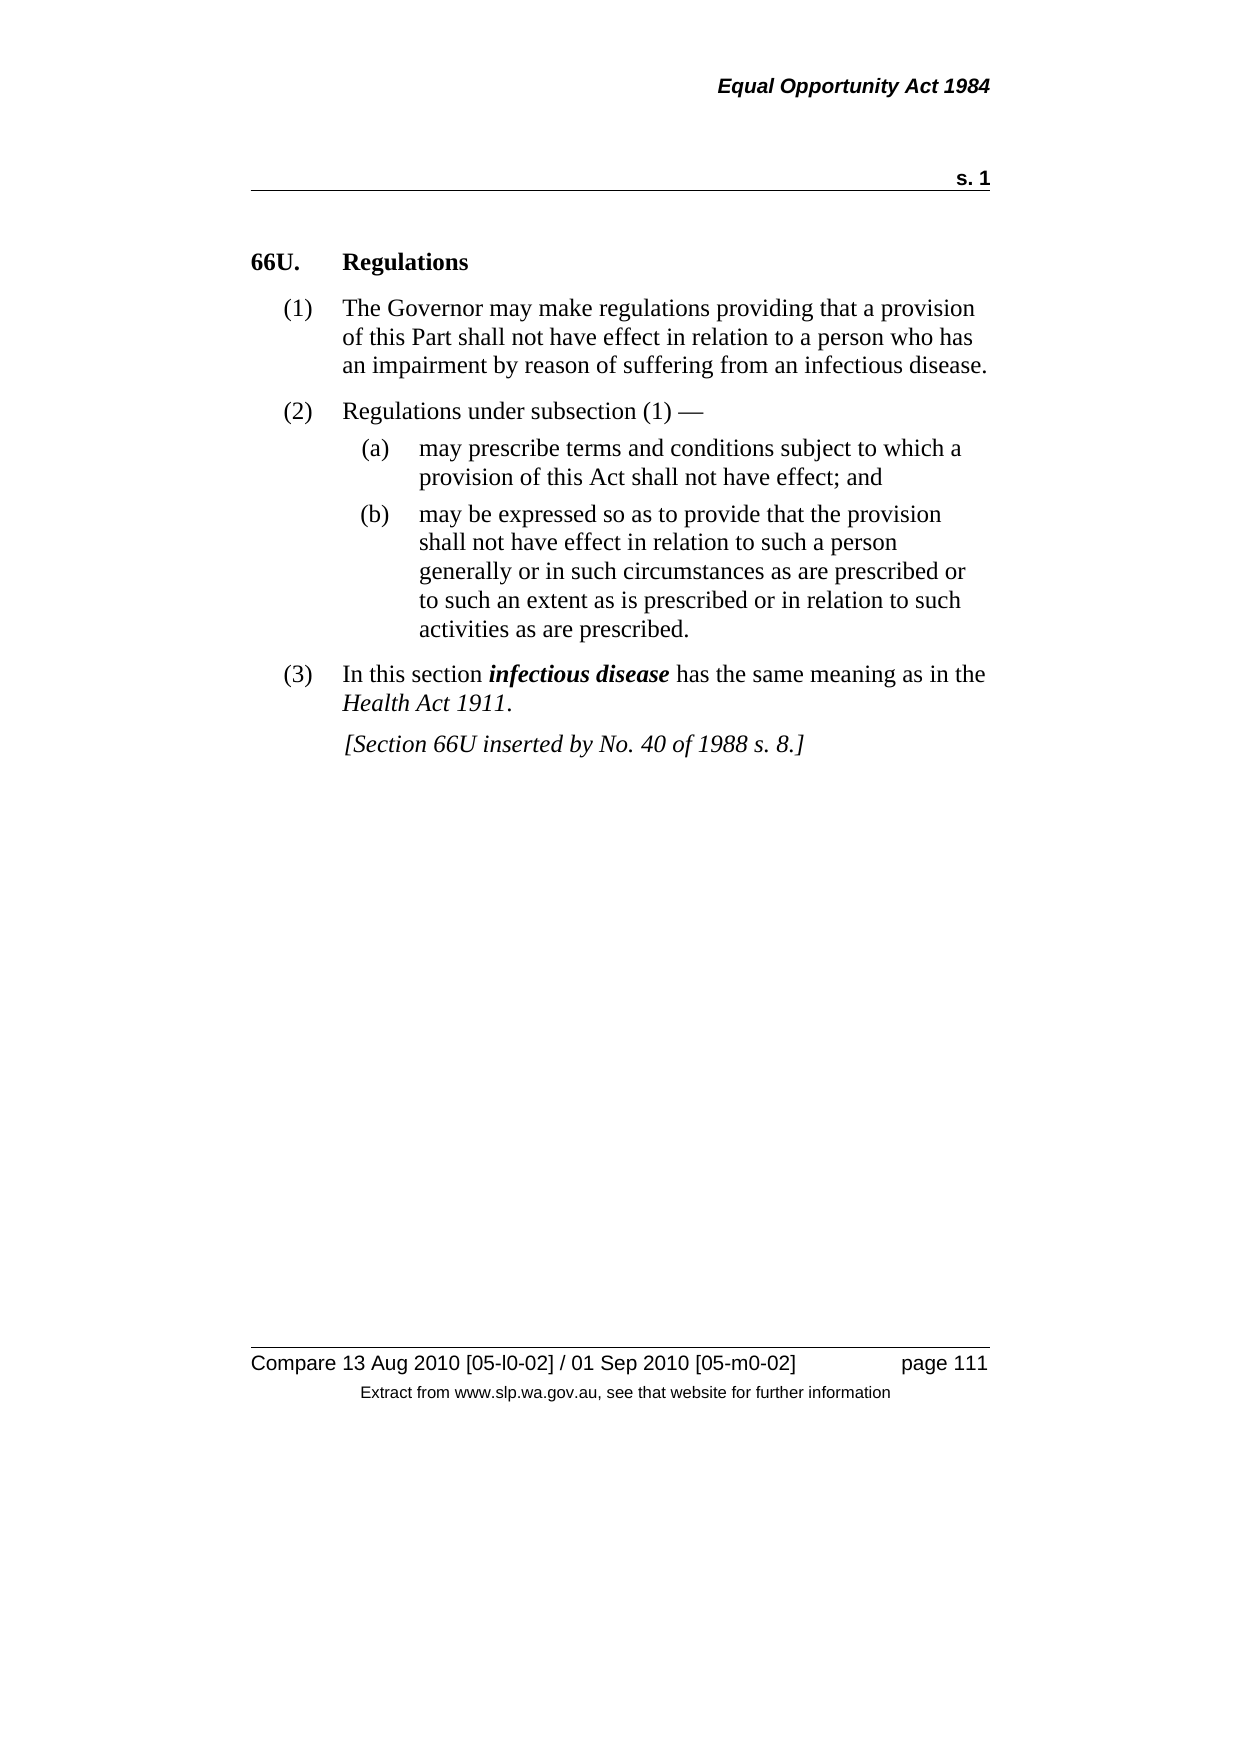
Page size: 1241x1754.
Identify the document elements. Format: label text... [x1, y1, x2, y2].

text [Section 66U inserted by No. 40 of 1988 s. 8.] [251, 729, 990, 758]
text (a) may prescribe terms and conditions subject to which a provision of this Act shall not have effect; and [251, 433, 990, 490]
text (b) may be expressed so as to provide that the provision shall not have effect in relation to such a person generally or in such circumstances as are prescribed or to such an extent as is prescribed or in relation to such activities as are prescribed. [251, 499, 990, 642]
text (1) The Governor may make regulations providing that a provision of this Part shall not have effect in relation to a person who has an impairment by reason of suffering from an infectious disease. [251, 293, 990, 379]
text (3) In this section infectious disease has the same meaning as in the Health Act 1911. [251, 659, 990, 717]
text (2) Regulations under subsection (1) — [251, 396, 990, 424]
subtitle 66U. Regulations [251, 247, 990, 276]
